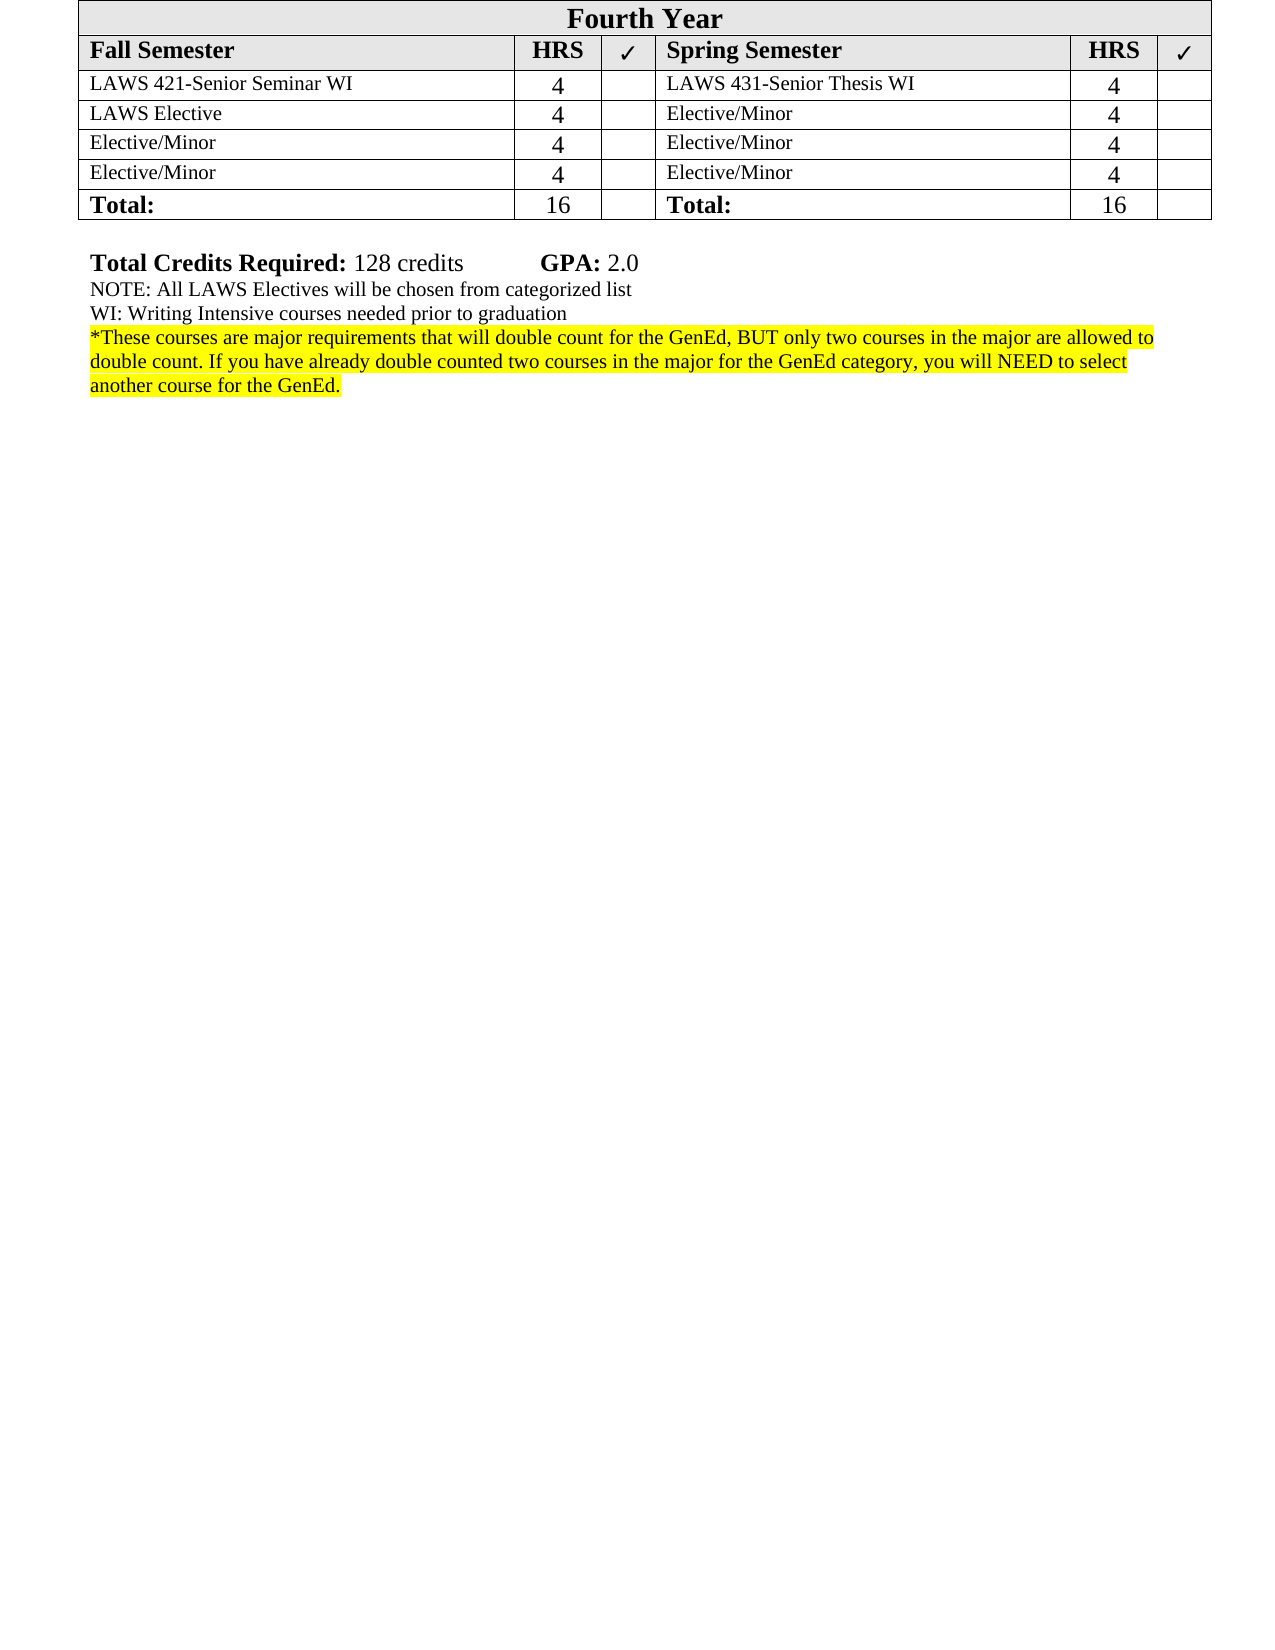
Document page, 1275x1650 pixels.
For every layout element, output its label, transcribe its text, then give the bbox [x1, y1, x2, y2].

table_cell Elective/Minor [656, 130, 1070, 159]
table_cell Fall Semester [79, 36, 514, 70]
table_header Fourth Year [79, 1, 1211, 34]
table_cell Elective/Minor [79, 130, 514, 159]
table_cell LAWS 431-Senior Thesis WI [656, 71, 1070, 99]
table_cell [1158, 130, 1211, 159]
table_cell [602, 160, 655, 189]
table_cell 16 [1071, 190, 1157, 219]
table_cell ✓ [602, 36, 655, 70]
table_cell [1158, 71, 1211, 99]
table_cell HRS [515, 36, 601, 70]
table_cell HRS [1071, 36, 1157, 70]
table_cell [602, 101, 655, 129]
table_cell LAWS Elective [79, 101, 514, 129]
table_cell LAWS 421-Senior Seminar WI [79, 71, 514, 99]
table_cell 4 [1071, 101, 1157, 129]
table_cell [1158, 160, 1211, 189]
table_cell [1158, 101, 1211, 129]
table_cell Spring Semester [656, 36, 1070, 70]
table_cell Elective/Minor [656, 160, 1070, 189]
text Total Credits Required: 128 credits GPA: 2.0 [90, 248, 1185, 277]
table_cell 4 [515, 101, 601, 129]
table_cell Elective/Minor [656, 101, 1070, 129]
table_cell Total: [79, 190, 514, 219]
table_cell 4 [1071, 160, 1157, 189]
table_cell [602, 71, 655, 99]
table_cell [602, 190, 655, 219]
table_cell 4 [515, 130, 601, 159]
table_cell 4 [1071, 71, 1157, 99]
text *These courses are major requirements that will double count for the GenEd, BUT only two courses in the major are allowed to double count. If you have already double counted two courses in the major for the GenEd category, you will NEED to select another course for the GenEd. [90, 325, 1185, 397]
table_cell 16 [515, 190, 601, 219]
table_cell 4 [515, 160, 601, 189]
table_cell Total: [656, 190, 1070, 219]
table_cell ✓ [1158, 36, 1211, 70]
table_cell [1158, 190, 1211, 219]
table_cell Elective/Minor [79, 160, 514, 189]
table_cell [602, 130, 655, 159]
table_cell 4 [1071, 130, 1157, 159]
table_cell 4 [515, 71, 601, 99]
text WI: Writing Intensive courses needed prior to graduation [90, 301, 1185, 325]
text NOTE: All LAWS Electives will be chosen from categorized list [90, 277, 1185, 301]
